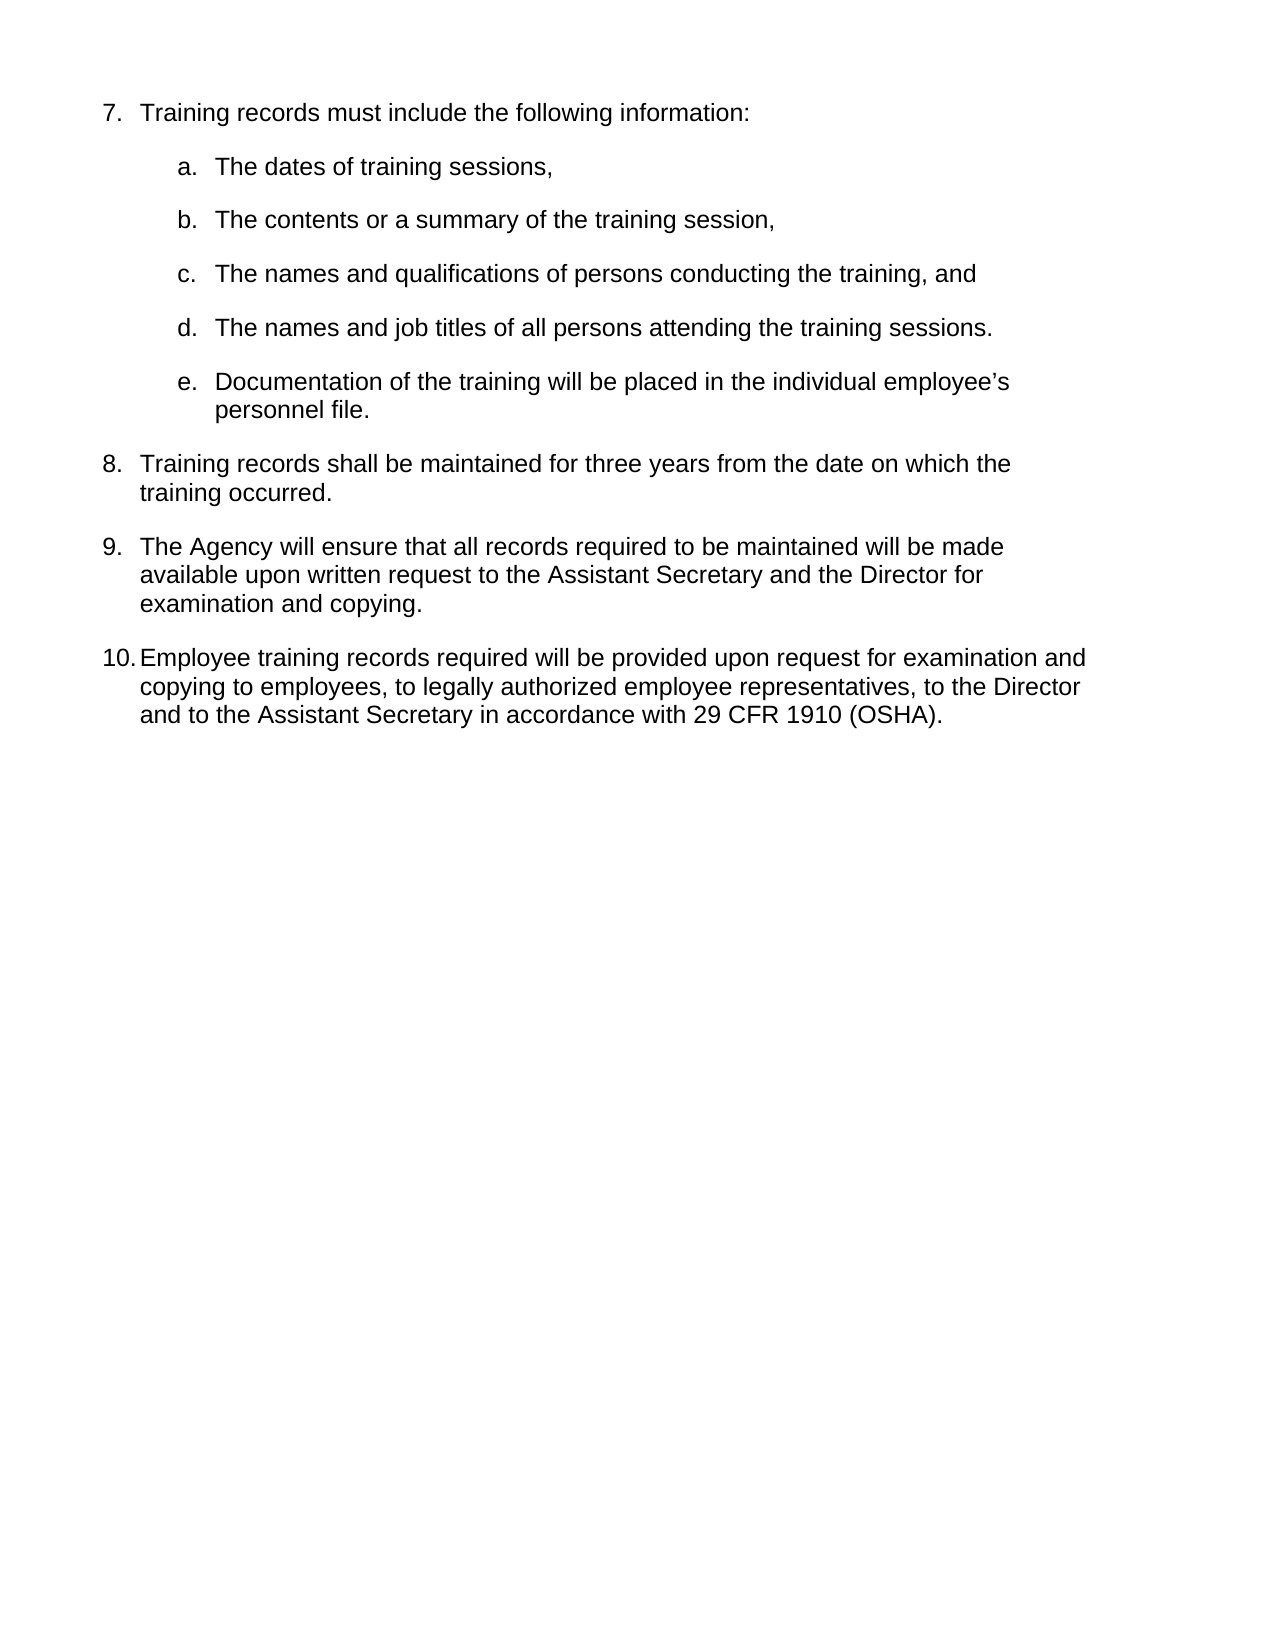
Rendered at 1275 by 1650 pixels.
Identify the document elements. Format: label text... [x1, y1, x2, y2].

list Training records must include the following information: [102, 98, 1096, 127]
list Documentation of the training will be placed in the individual employee’s personnel file. [177, 367, 1096, 424]
list The names and job titles of all persons attending the training sessions. [177, 313, 1096, 342]
list The Agency will ensure that all records required to be maintained will be made available upon written request to the Assistant Secretary and the Director for examination and copying. [102, 532, 1096, 618]
list Training records shall be maintained for three years from the date on which the training occurred. [102, 449, 1096, 507]
list The names and qualifications of persons conducting the training, and [177, 259, 1096, 288]
list The dates of training sessions, [177, 152, 1096, 180]
list The contents or a summary of the training session, [177, 205, 1096, 234]
list Employee training records required will be provided upon request for examination and copying to employees, to legally authorized employee representatives, to the Director and to the Assistant Secretary in accordance with 29 CFR 1910 (OSHA). [102, 643, 1096, 729]
